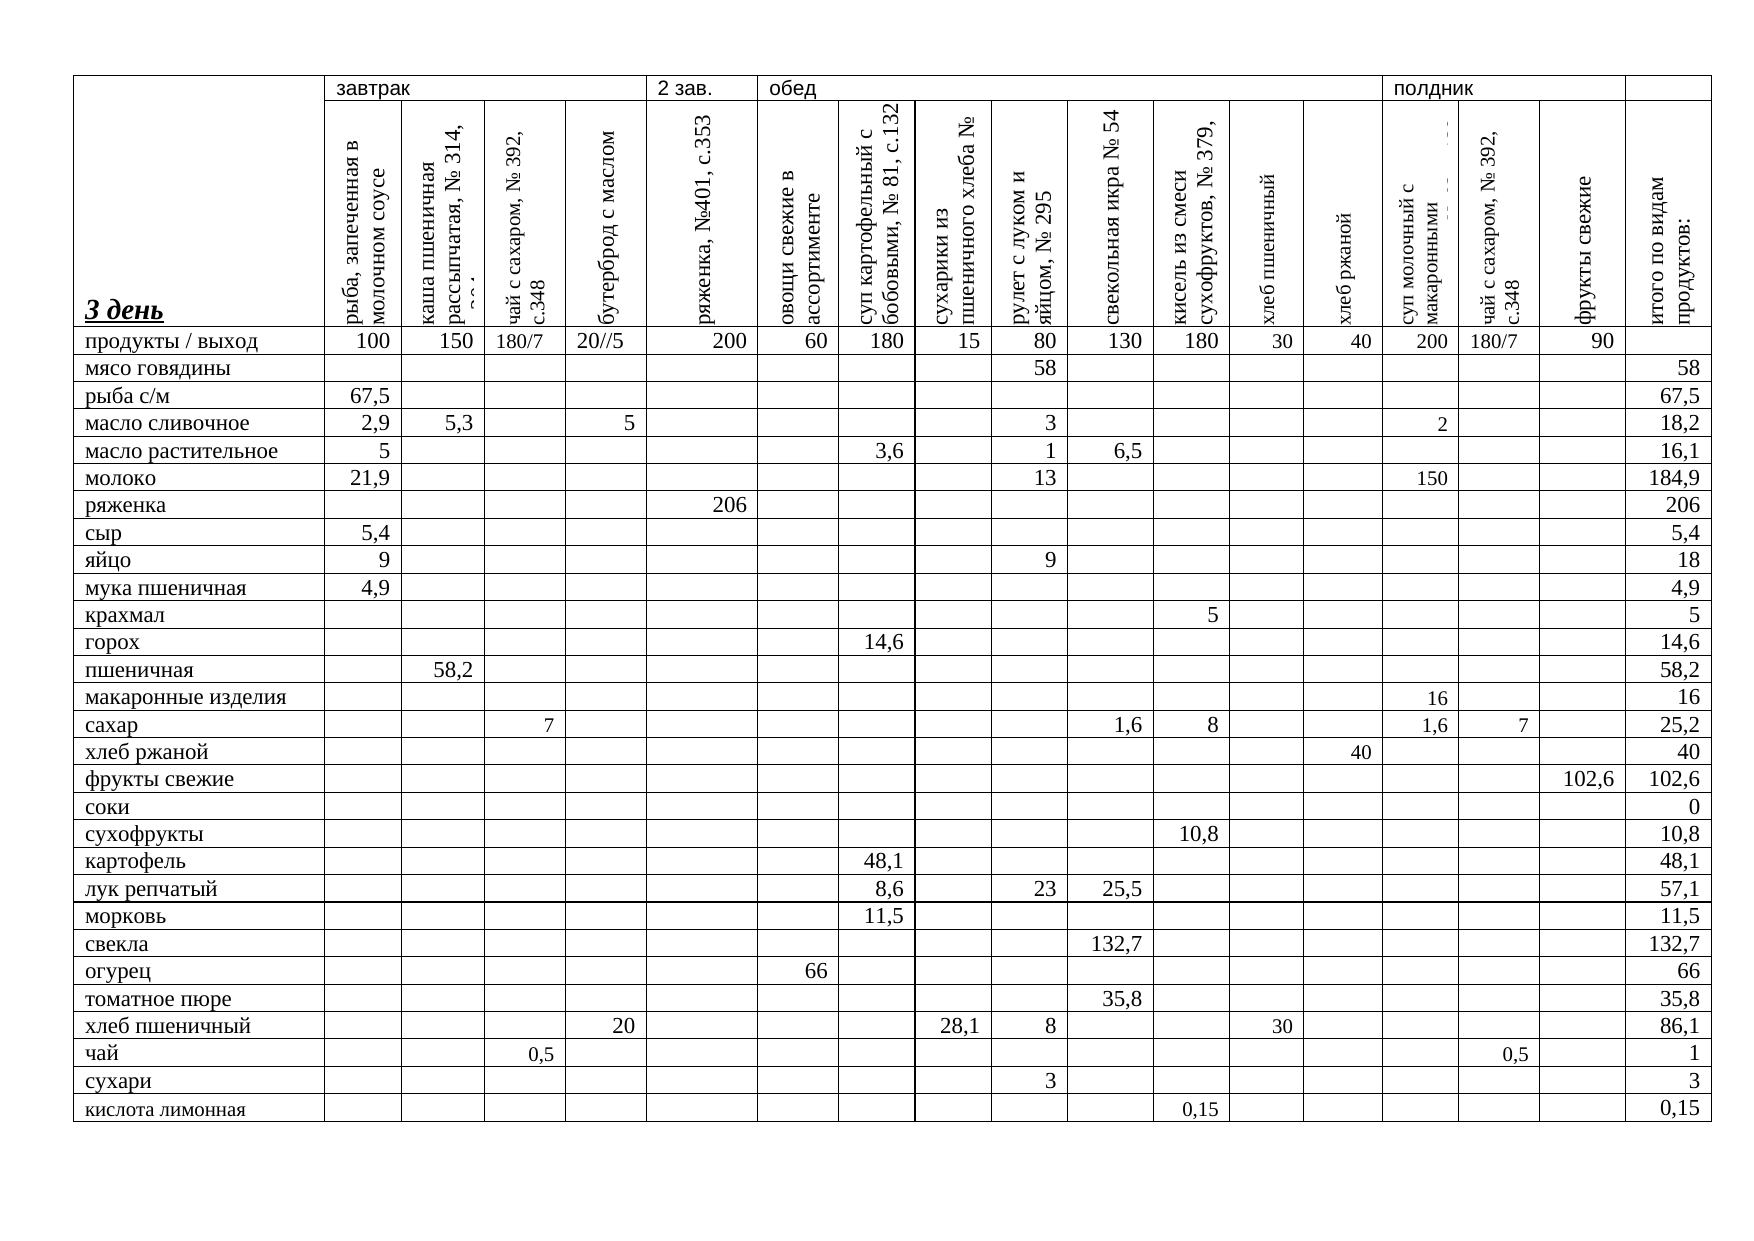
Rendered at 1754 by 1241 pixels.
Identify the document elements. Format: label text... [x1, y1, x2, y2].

table_cell [402, 574, 484, 600]
table_cell [1230, 629, 1303, 655]
table_cell [916, 793, 991, 819]
table_cell [402, 1039, 484, 1066]
table_cell [992, 985, 1067, 1011]
table_cell [566, 382, 646, 408]
table_cell [1304, 793, 1382, 819]
table_cell [916, 629, 991, 655]
table_cell [839, 793, 914, 819]
table_cell макаронные изделия [74, 683, 324, 709]
table_cell [839, 519, 914, 545]
table_cell [1304, 1039, 1382, 1066]
table_cell [992, 711, 1067, 737]
table_cell [647, 382, 757, 408]
table_cell крахмал [74, 601, 324, 627]
table_cell 5,4 [325, 519, 401, 545]
table_cell [647, 546, 757, 573]
table_cell [1540, 820, 1625, 847]
table_cell 90 [1540, 327, 1625, 353]
table_cell 16 [1626, 683, 1711, 709]
table_cell 100 [325, 327, 401, 353]
table_cell [1383, 1012, 1458, 1038]
table_cell [1459, 875, 1539, 901]
table_cell [325, 903, 401, 929]
table_cell свекла [74, 930, 324, 956]
table_cell 66 [1626, 957, 1711, 983]
table_cell 1,6 [1383, 711, 1458, 737]
table_cell [758, 382, 838, 408]
table_cell [1154, 656, 1229, 682]
table_cell [566, 848, 646, 874]
table_cell [1230, 957, 1303, 983]
table_cell 5,4 [1626, 519, 1711, 545]
table_cell [1230, 738, 1303, 764]
table_cell [402, 629, 484, 655]
table_cell 180 [1154, 327, 1229, 353]
table_cell [1304, 985, 1382, 1011]
table_cell [839, 355, 914, 381]
table_cell [758, 1067, 838, 1093]
table_cell [566, 464, 646, 490]
table_cell [325, 355, 401, 381]
table_cell 0,15 [1154, 1094, 1229, 1121]
table_cell [1068, 601, 1153, 627]
table_cell 8 [992, 1012, 1067, 1038]
table_cell [916, 656, 991, 682]
table_cell 18 [1626, 546, 1711, 573]
table_cell [1154, 793, 1229, 819]
table_cell [1540, 903, 1625, 929]
table_cell [1230, 519, 1303, 545]
table_cell [1230, 382, 1303, 408]
table_cell [1304, 711, 1382, 737]
table_cell молоко [74, 464, 324, 490]
table_cell 5,3 [402, 409, 484, 436]
table_cell [325, 491, 401, 518]
table_cell [647, 930, 757, 956]
table_cell 1 [1626, 1039, 1711, 1066]
table_cell 11,5 [839, 903, 914, 929]
table_cell [839, 820, 914, 847]
table_cell [1540, 1094, 1625, 1121]
table_cell [1230, 903, 1303, 929]
table_cell 3 [992, 1067, 1067, 1093]
table_cell [1068, 656, 1153, 682]
table_cell 14,6 [1626, 629, 1711, 655]
table_cell [916, 409, 991, 436]
table_cell [1068, 848, 1153, 874]
table_cell [1068, 957, 1153, 983]
table_cell фрукты свежие [74, 765, 324, 792]
table_cell [1459, 629, 1539, 655]
table_cell [485, 464, 565, 490]
table_cell [566, 574, 646, 600]
table_cell [325, 1039, 401, 1066]
table_cell [1304, 683, 1382, 709]
table_cell [1540, 793, 1625, 819]
table_cell [1459, 546, 1539, 573]
table_cell 16,1 [1626, 437, 1711, 463]
table_cell [1383, 437, 1458, 463]
table_cell [1459, 382, 1539, 408]
table_cell [839, 1012, 914, 1038]
table_cell [325, 1067, 401, 1093]
table_header 3 день [74, 76, 324, 326]
table_cell 3 [992, 409, 1067, 436]
table_cell [485, 355, 565, 381]
table_cell 200 [1383, 327, 1458, 353]
table_cell [647, 1094, 757, 1121]
table_cell [916, 765, 991, 792]
table_cell [839, 546, 914, 573]
table_cell [758, 601, 838, 627]
table_cell [992, 574, 1067, 600]
table_cell [1383, 574, 1458, 600]
table_cell 40 [1304, 327, 1382, 353]
table_cell [839, 1094, 914, 1121]
table_cell 8,6 [839, 875, 914, 901]
table_cell [1540, 656, 1625, 682]
table_cell [1383, 1094, 1458, 1121]
table_cell [566, 957, 646, 983]
table_cell [1383, 848, 1458, 874]
table_cell [647, 1067, 757, 1093]
table_cell [1230, 875, 1303, 901]
table_cell [1230, 793, 1303, 819]
table_cell [1304, 930, 1382, 956]
table_cell [485, 656, 565, 682]
table_cell 58,2 [1626, 656, 1711, 682]
table_cell [325, 820, 401, 847]
table_cell [1459, 848, 1539, 874]
table_cell [916, 574, 991, 600]
table_cell 11,5 [1626, 903, 1711, 929]
table_cell 180 [839, 327, 914, 353]
table_cell [839, 1067, 914, 1093]
table_cell [566, 1067, 646, 1093]
table_cell [1383, 519, 1458, 545]
table_cell [758, 1012, 838, 1038]
table_cell 58,2 [402, 656, 484, 682]
table_cell [1230, 765, 1303, 792]
table_cell лук репчатый [74, 875, 324, 901]
table_cell [1383, 1067, 1458, 1093]
table_cell [1459, 930, 1539, 956]
table_cell [916, 437, 991, 463]
table_cell 0,5 [485, 1039, 565, 1066]
table_cell [1154, 519, 1229, 545]
table_cell [1154, 848, 1229, 874]
table_cell хлеб ржаной [1304, 101, 1382, 326]
table_cell [992, 793, 1067, 819]
table_cell [647, 903, 757, 929]
table_cell [758, 1094, 838, 1121]
table_cell [916, 464, 991, 490]
table_cell [485, 930, 565, 956]
table_cell 7 [485, 711, 565, 737]
table_cell [839, 930, 914, 956]
table_cell [839, 1039, 914, 1066]
table_cell [758, 574, 838, 600]
table_cell [1068, 1094, 1153, 1121]
table_cell [1154, 985, 1229, 1011]
table_cell 58 [992, 355, 1067, 381]
table_cell [647, 848, 757, 874]
table_header полдник [1383, 76, 1625, 100]
table_cell [992, 903, 1067, 929]
table_cell [485, 629, 565, 655]
table_cell чай с сахаром, № 392, с.348 [485, 101, 565, 326]
table_cell [1383, 355, 1458, 381]
table_cell [1230, 656, 1303, 682]
table_cell 67,5 [325, 382, 401, 408]
table_cell [992, 1039, 1067, 1066]
table_cell [1304, 355, 1382, 381]
table_cell [325, 875, 401, 901]
table_cell 102,6 [1540, 765, 1625, 792]
table_cell [566, 519, 646, 545]
table_cell [1459, 437, 1539, 463]
table_cell [485, 409, 565, 436]
table_cell соки [74, 793, 324, 819]
table_cell томатное пюре [74, 985, 324, 1011]
table_cell [1540, 738, 1625, 764]
table_cell [1383, 957, 1458, 983]
table_cell 30 [1230, 1012, 1303, 1038]
table_cell [485, 1094, 565, 1121]
table_cell 18,2 [1626, 409, 1711, 436]
table_cell 13 [992, 464, 1067, 490]
table_cell [1230, 930, 1303, 956]
table_cell [647, 629, 757, 655]
table_cell [1230, 546, 1303, 573]
table_cell 35,8 [1626, 985, 1711, 1011]
table_cell [485, 491, 565, 518]
table_cell [916, 1067, 991, 1093]
table_cell [1230, 711, 1303, 737]
table_cell 5 [1154, 601, 1229, 627]
table_cell [1304, 765, 1382, 792]
table_cell [647, 437, 757, 463]
table_cell 1,6 [1068, 711, 1153, 737]
table_cell [566, 629, 646, 655]
table_cell [1304, 546, 1382, 573]
table_cell [485, 820, 565, 847]
table_cell [992, 1094, 1067, 1121]
table_cell [325, 629, 401, 655]
table_cell [916, 1094, 991, 1121]
table_cell [566, 875, 646, 901]
table_cell [1230, 464, 1303, 490]
table_cell [647, 820, 757, 847]
table_cell [1154, 464, 1229, 490]
table_cell [1540, 1039, 1625, 1066]
table_cell [1459, 903, 1539, 929]
table_cell [1068, 382, 1153, 408]
table_cell [916, 491, 991, 518]
table_cell 0,5 [1459, 1039, 1539, 1066]
table_cell [1540, 601, 1625, 627]
table_cell [916, 820, 991, 847]
table_cell огурец [74, 957, 324, 983]
table_cell [485, 1067, 565, 1093]
table_cell 15 [916, 327, 991, 353]
table_cell [1383, 985, 1458, 1011]
table_cell [1383, 382, 1458, 408]
table_cell [402, 875, 484, 901]
table_cell 21,9 [325, 464, 401, 490]
table_cell рулет с луком и яйцом, № 295 [992, 101, 1067, 326]
table_cell [1383, 820, 1458, 847]
table_cell [758, 409, 838, 436]
table_cell рыба, запеченная в молочном соусе [325, 101, 401, 326]
table_cell [566, 930, 646, 956]
table_cell [1383, 903, 1458, 929]
table_cell 206 [1626, 491, 1711, 518]
table_cell [566, 601, 646, 627]
table_cell [1154, 409, 1229, 436]
table_cell [1068, 903, 1153, 929]
table_cell [1068, 491, 1153, 518]
table_cell 6,5 [1068, 437, 1153, 463]
table_cell 4,9 [1626, 574, 1711, 600]
table_cell [992, 930, 1067, 956]
table_cell [1304, 491, 1382, 518]
table_cell [485, 574, 565, 600]
table_cell 2 [1383, 409, 1458, 436]
table_cell [566, 1094, 646, 1121]
table_cell [758, 629, 838, 655]
table_cell [1304, 848, 1382, 874]
table_cell [485, 985, 565, 1011]
table_cell 80 [992, 327, 1067, 353]
table_cell [1459, 985, 1539, 1011]
table_cell [647, 711, 757, 737]
table_cell [1459, 355, 1539, 381]
table_cell 1 [992, 437, 1067, 463]
table_cell [1230, 574, 1303, 600]
table_cell [1304, 601, 1382, 627]
table_cell 57,1 [1626, 875, 1711, 901]
table_cell [1068, 574, 1153, 600]
table_cell свекольная икра № 54 [1068, 101, 1153, 326]
table_cell [325, 793, 401, 819]
table_cell [566, 355, 646, 381]
table_cell [647, 574, 757, 600]
table_cell [758, 793, 838, 819]
table_cell [325, 1012, 401, 1038]
table_cell [1230, 820, 1303, 847]
table_cell [485, 382, 565, 408]
table_cell бутерброд с маслом [566, 101, 646, 326]
table_cell 4,9 [325, 574, 401, 600]
table_cell [325, 711, 401, 737]
table_cell [1459, 738, 1539, 764]
table_cell [1068, 765, 1153, 792]
table_cell масло растительное [74, 437, 324, 463]
table_cell [647, 464, 757, 490]
table_cell [485, 519, 565, 545]
table_cell [916, 985, 991, 1011]
table_cell [758, 765, 838, 792]
table_cell [485, 437, 565, 463]
table_cell [647, 683, 757, 709]
table_cell [1540, 519, 1625, 545]
table_cell [1068, 1012, 1153, 1038]
table_cell [566, 903, 646, 929]
table_cell [325, 985, 401, 1011]
table_cell [485, 683, 565, 709]
table_cell овощи свежие в ассортименте [758, 101, 838, 326]
table_cell 7 [1459, 711, 1539, 737]
table_cell 20 [566, 1012, 646, 1038]
table_header завтрак [325, 76, 646, 100]
table_cell [1304, 409, 1382, 436]
table_cell [1540, 985, 1625, 1011]
table_cell [758, 437, 838, 463]
table_cell [1383, 793, 1458, 819]
table_cell [402, 738, 484, 764]
table_cell [402, 957, 484, 983]
table_cell [1383, 765, 1458, 792]
table_cell 20//5 [566, 327, 646, 353]
table_cell [1459, 683, 1539, 709]
table_cell [916, 382, 991, 408]
table_cell [758, 738, 838, 764]
table_cell [1383, 738, 1458, 764]
table_cell [992, 601, 1067, 627]
table_cell [916, 738, 991, 764]
table_cell сахар [74, 711, 324, 737]
table_cell [566, 711, 646, 737]
table_cell [839, 409, 914, 436]
table_cell [1540, 957, 1625, 983]
table_cell 25,2 [1626, 711, 1711, 737]
table_cell [402, 930, 484, 956]
table_cell [916, 848, 991, 874]
table_cell [325, 930, 401, 956]
table_cell [1304, 464, 1382, 490]
table_cell [402, 793, 484, 819]
table_cell 40 [1304, 738, 1382, 764]
table_cell [647, 1039, 757, 1066]
table_cell [758, 519, 838, 545]
table_cell 28,1 [916, 1012, 991, 1038]
table_cell [325, 1094, 401, 1121]
table_cell [916, 903, 991, 929]
table_cell [1383, 656, 1458, 682]
table_cell [1540, 437, 1625, 463]
table_cell [1304, 382, 1382, 408]
table_cell сухофрукты [74, 820, 324, 847]
table_cell [839, 656, 914, 682]
table_cell суп картофельный с бобовыми, № 81, с.132 [839, 101, 914, 326]
table_cell [566, 820, 646, 847]
table_cell продукты / выход [74, 327, 324, 353]
table_cell [1068, 820, 1153, 847]
table_cell [1304, 1094, 1382, 1121]
table_cell [916, 957, 991, 983]
table_cell 10,8 [1154, 820, 1229, 847]
table_cell [1230, 601, 1303, 627]
table_cell [758, 683, 838, 709]
table_cell [1230, 437, 1303, 463]
table_cell [566, 683, 646, 709]
table_cell [1459, 409, 1539, 436]
table_cell [916, 601, 991, 627]
table_cell хлеб пшеничный [1230, 101, 1303, 326]
table_cell [1230, 355, 1303, 381]
table_cell [1304, 903, 1382, 929]
table_cell хлеб пшеничный [74, 1012, 324, 1038]
table_cell [1459, 1012, 1539, 1038]
table_cell 9 [325, 546, 401, 573]
table_cell [485, 903, 565, 929]
table_cell [1154, 355, 1229, 381]
table_cell [992, 738, 1067, 764]
table_cell [1154, 738, 1229, 764]
table_cell [1154, 629, 1229, 655]
table_cell [1459, 820, 1539, 847]
table_cell [402, 519, 484, 545]
table_cell [1383, 1039, 1458, 1066]
table_cell [647, 875, 757, 901]
table_cell [485, 848, 565, 874]
table_cell 132,7 [1068, 930, 1153, 956]
table_cell [485, 765, 565, 792]
table_cell [992, 382, 1067, 408]
table_cell [916, 711, 991, 737]
table_cell [916, 519, 991, 545]
table_cell 66 [758, 957, 838, 983]
table_cell [1626, 327, 1711, 353]
table_cell [647, 601, 757, 627]
table_cell [916, 875, 991, 901]
table_cell [325, 601, 401, 627]
table_cell [1540, 546, 1625, 573]
table_header 2 зав. [647, 76, 757, 100]
table_cell [1304, 574, 1382, 600]
table_cell [1459, 1067, 1539, 1093]
table_cell [1068, 793, 1153, 819]
table_cell 67,5 [1626, 382, 1711, 408]
table_cell [992, 683, 1067, 709]
table_cell [485, 875, 565, 901]
table_cell [325, 765, 401, 792]
table_cell [566, 437, 646, 463]
table_cell [1459, 793, 1539, 819]
table_header [1626, 76, 1711, 100]
table_cell [1304, 519, 1382, 545]
table_cell [1068, 409, 1153, 436]
table_cell [1154, 683, 1229, 709]
table_cell кисель из смеси сухофруктов, № 379, с.341 [1154, 101, 1229, 326]
table_cell [758, 711, 838, 737]
table_cell [402, 437, 484, 463]
table_cell [1459, 601, 1539, 627]
table_cell 3,6 [839, 437, 914, 463]
table_cell [402, 985, 484, 1011]
table_cell [1540, 683, 1625, 709]
table_cell [1459, 519, 1539, 545]
table_cell 5 [566, 409, 646, 436]
table_cell [839, 601, 914, 627]
table_cell [1304, 656, 1382, 682]
table_cell рыба с/м [74, 382, 324, 408]
table_cell [485, 738, 565, 764]
table_cell 16 [1383, 683, 1458, 709]
table_cell [839, 711, 914, 737]
table_cell [485, 793, 565, 819]
table_cell [758, 903, 838, 929]
table_cell [916, 355, 991, 381]
table_cell [758, 848, 838, 874]
table_cell [647, 765, 757, 792]
table_cell 0 [1626, 793, 1711, 819]
table_cell [402, 1012, 484, 1038]
table_cell [1459, 765, 1539, 792]
table_cell [325, 848, 401, 874]
table_cell 132,7 [1626, 930, 1711, 956]
table_cell [916, 683, 991, 709]
table_cell [1459, 1094, 1539, 1121]
table_cell [758, 1039, 838, 1066]
table_cell [1540, 848, 1625, 874]
table_cell [1540, 711, 1625, 737]
table_cell [402, 848, 484, 874]
table_cell [1383, 491, 1458, 518]
table_cell [1068, 519, 1153, 545]
table_cell [1383, 875, 1458, 901]
table_cell [1304, 820, 1382, 847]
table_cell сухарики из пшеничного хлеба № 115 [916, 101, 991, 326]
table_cell [1230, 1067, 1303, 1093]
table_cell [325, 683, 401, 709]
table_cell [1154, 1012, 1229, 1038]
table_cell 180/7 [485, 327, 565, 353]
table_cell [647, 1012, 757, 1038]
table_cell 10,8 [1626, 820, 1711, 847]
table_cell [1540, 464, 1625, 490]
table_cell [1540, 629, 1625, 655]
table_cell [1459, 656, 1539, 682]
table_cell 30 [1230, 327, 1303, 353]
table_cell [839, 574, 914, 600]
table_cell [1154, 382, 1229, 408]
table_cell картофель [74, 848, 324, 874]
table_cell 150 [1383, 464, 1458, 490]
table_cell [839, 382, 914, 408]
table_cell [1230, 409, 1303, 436]
table_cell мясо говядины [74, 355, 324, 381]
table_cell [992, 491, 1067, 518]
table_cell [485, 546, 565, 573]
table_cell [992, 519, 1067, 545]
table_cell [485, 601, 565, 627]
table_cell [402, 765, 484, 792]
table_cell [1540, 930, 1625, 956]
table_cell суп молочный с макаронными изделиями, № 93, с.138 [1383, 101, 1458, 326]
table_cell [1230, 491, 1303, 518]
table_cell [1540, 382, 1625, 408]
table_cell мука пшеничная [74, 574, 324, 600]
table_cell [1540, 574, 1625, 600]
table_cell 25,5 [1068, 875, 1153, 901]
table_cell [1068, 1067, 1153, 1093]
table_cell [1459, 491, 1539, 518]
table_cell [1154, 437, 1229, 463]
table_cell [647, 957, 757, 983]
table_cell 5 [1626, 601, 1711, 627]
table_cell [1154, 903, 1229, 929]
table_cell [839, 765, 914, 792]
table_cell [566, 656, 646, 682]
table_cell [758, 875, 838, 901]
table_cell [1230, 1039, 1303, 1066]
table_cell [758, 546, 838, 573]
table_cell [1540, 355, 1625, 381]
table_cell [1383, 601, 1458, 627]
table_cell [992, 765, 1067, 792]
table_cell чай с сахаром, № 392, с.348 [1459, 101, 1539, 326]
table_cell [402, 546, 484, 573]
table_cell 102,6 [1626, 765, 1711, 792]
table_cell [647, 355, 757, 381]
table_cell сухари [74, 1067, 324, 1093]
table_cell 48,1 [839, 848, 914, 874]
table_cell [566, 1039, 646, 1066]
table_cell [839, 985, 914, 1011]
table_cell [916, 930, 991, 956]
table_cell 8 [1154, 711, 1229, 737]
table_cell [566, 546, 646, 573]
table_cell [1230, 985, 1303, 1011]
table_cell [566, 738, 646, 764]
table_cell 86,1 [1626, 1012, 1711, 1038]
table_cell [1068, 738, 1153, 764]
table_cell [1459, 957, 1539, 983]
table_cell [402, 601, 484, 627]
table_header обед [758, 76, 1382, 100]
table_cell 206 [647, 491, 757, 518]
table_cell [916, 546, 991, 573]
table_cell [1154, 491, 1229, 518]
table_cell [1154, 930, 1229, 956]
table_cell 200 [647, 327, 757, 353]
table_cell [402, 1067, 484, 1093]
table_cell горох [74, 629, 324, 655]
table_cell [758, 820, 838, 847]
table_cell [839, 491, 914, 518]
table_cell [1383, 546, 1458, 573]
table_cell [1540, 491, 1625, 518]
table_cell [402, 820, 484, 847]
table_cell [402, 1094, 484, 1121]
table_cell сыр [74, 519, 324, 545]
table_cell 60 [758, 327, 838, 353]
table_cell [402, 464, 484, 490]
table_cell [325, 656, 401, 682]
table_cell [647, 738, 757, 764]
table_cell 150 [402, 327, 484, 353]
table_cell [1383, 629, 1458, 655]
table_cell пшеничная [74, 656, 324, 682]
table_cell [1304, 629, 1382, 655]
table_cell [992, 820, 1067, 847]
table_cell [1304, 1012, 1382, 1038]
table_cell [758, 985, 838, 1011]
table_cell [1459, 574, 1539, 600]
table_cell [485, 957, 565, 983]
table_cell [1068, 1039, 1153, 1066]
table_cell [325, 738, 401, 764]
table_cell 48,1 [1626, 848, 1711, 874]
table_cell [992, 957, 1067, 983]
table_cell [758, 656, 838, 682]
table_cell морковь [74, 903, 324, 929]
table_cell 3 [1626, 1067, 1711, 1093]
table_cell [402, 382, 484, 408]
table_cell [1154, 546, 1229, 573]
table_cell [916, 1039, 991, 1066]
table_cell чай [74, 1039, 324, 1066]
table_cell [992, 656, 1067, 682]
table_cell [1304, 1067, 1382, 1093]
table_cell [758, 464, 838, 490]
table_cell [1230, 848, 1303, 874]
table_cell [647, 409, 757, 436]
table_cell [1540, 1012, 1625, 1038]
table_cell [402, 711, 484, 737]
table_cell [1230, 683, 1303, 709]
table_cell [1304, 437, 1382, 463]
table_cell [1540, 1067, 1625, 1093]
table_cell [1230, 1094, 1303, 1121]
table_cell [1154, 1067, 1229, 1093]
table_cell [992, 848, 1067, 874]
table_cell [1304, 957, 1382, 983]
table_cell [1068, 629, 1153, 655]
table_cell фрукты свежие [1540, 101, 1625, 326]
table_cell [1154, 957, 1229, 983]
table_cell итого по видам продуктов: [1626, 101, 1711, 326]
table_cell 14,6 [839, 629, 914, 655]
table_cell [1154, 765, 1229, 792]
table_cell 184,9 [1626, 464, 1711, 490]
table_cell [1154, 574, 1229, 600]
table_cell [1459, 464, 1539, 490]
table_cell [566, 765, 646, 792]
table_cell 2,9 [325, 409, 401, 436]
table_cell [758, 491, 838, 518]
table_cell [839, 738, 914, 764]
table_cell [647, 519, 757, 545]
table_cell масло сливочное [74, 409, 324, 436]
table_cell [1068, 546, 1153, 573]
table_cell 180/7 [1459, 327, 1539, 353]
table_cell каша пшеничная рассыпчатая, № 314, с.304 [402, 101, 484, 326]
table_cell [402, 903, 484, 929]
table_cell [402, 491, 484, 518]
table_cell 23 [992, 875, 1067, 901]
table_cell 35,8 [1068, 985, 1153, 1011]
table_cell яйцо [74, 546, 324, 573]
table_cell [325, 957, 401, 983]
table_cell [1540, 409, 1625, 436]
table_cell [647, 793, 757, 819]
table_cell [402, 683, 484, 709]
table_cell ряженка, №401, с.353 [647, 101, 757, 326]
table_cell [647, 656, 757, 682]
table_cell [992, 629, 1067, 655]
table_cell 9 [992, 546, 1067, 573]
table_cell [566, 793, 646, 819]
table_cell [1068, 683, 1153, 709]
table_cell хлеб ржаной [74, 738, 324, 764]
table_cell [566, 985, 646, 1011]
table_cell ряженка [74, 491, 324, 518]
table_cell 40 [1626, 738, 1711, 764]
table_cell [566, 491, 646, 518]
table_cell [402, 355, 484, 381]
table_cell [1154, 1039, 1229, 1066]
table_cell [1068, 464, 1153, 490]
table_cell кислота лимонная [74, 1094, 324, 1121]
table_cell [1304, 875, 1382, 901]
table_cell [839, 683, 914, 709]
table_cell 5 [325, 437, 401, 463]
table_cell [1540, 875, 1625, 901]
table_cell [1154, 875, 1229, 901]
table_cell 58 [1626, 355, 1711, 381]
table_cell [485, 1012, 565, 1038]
table_cell [1068, 355, 1153, 381]
table_cell [839, 464, 914, 490]
table_cell [647, 985, 757, 1011]
table_cell [758, 355, 838, 381]
table_cell [1383, 930, 1458, 956]
table_cell 0,15 [1626, 1094, 1711, 1121]
table_cell [758, 930, 838, 956]
table_cell 130 [1068, 327, 1153, 353]
table_cell [839, 957, 914, 983]
